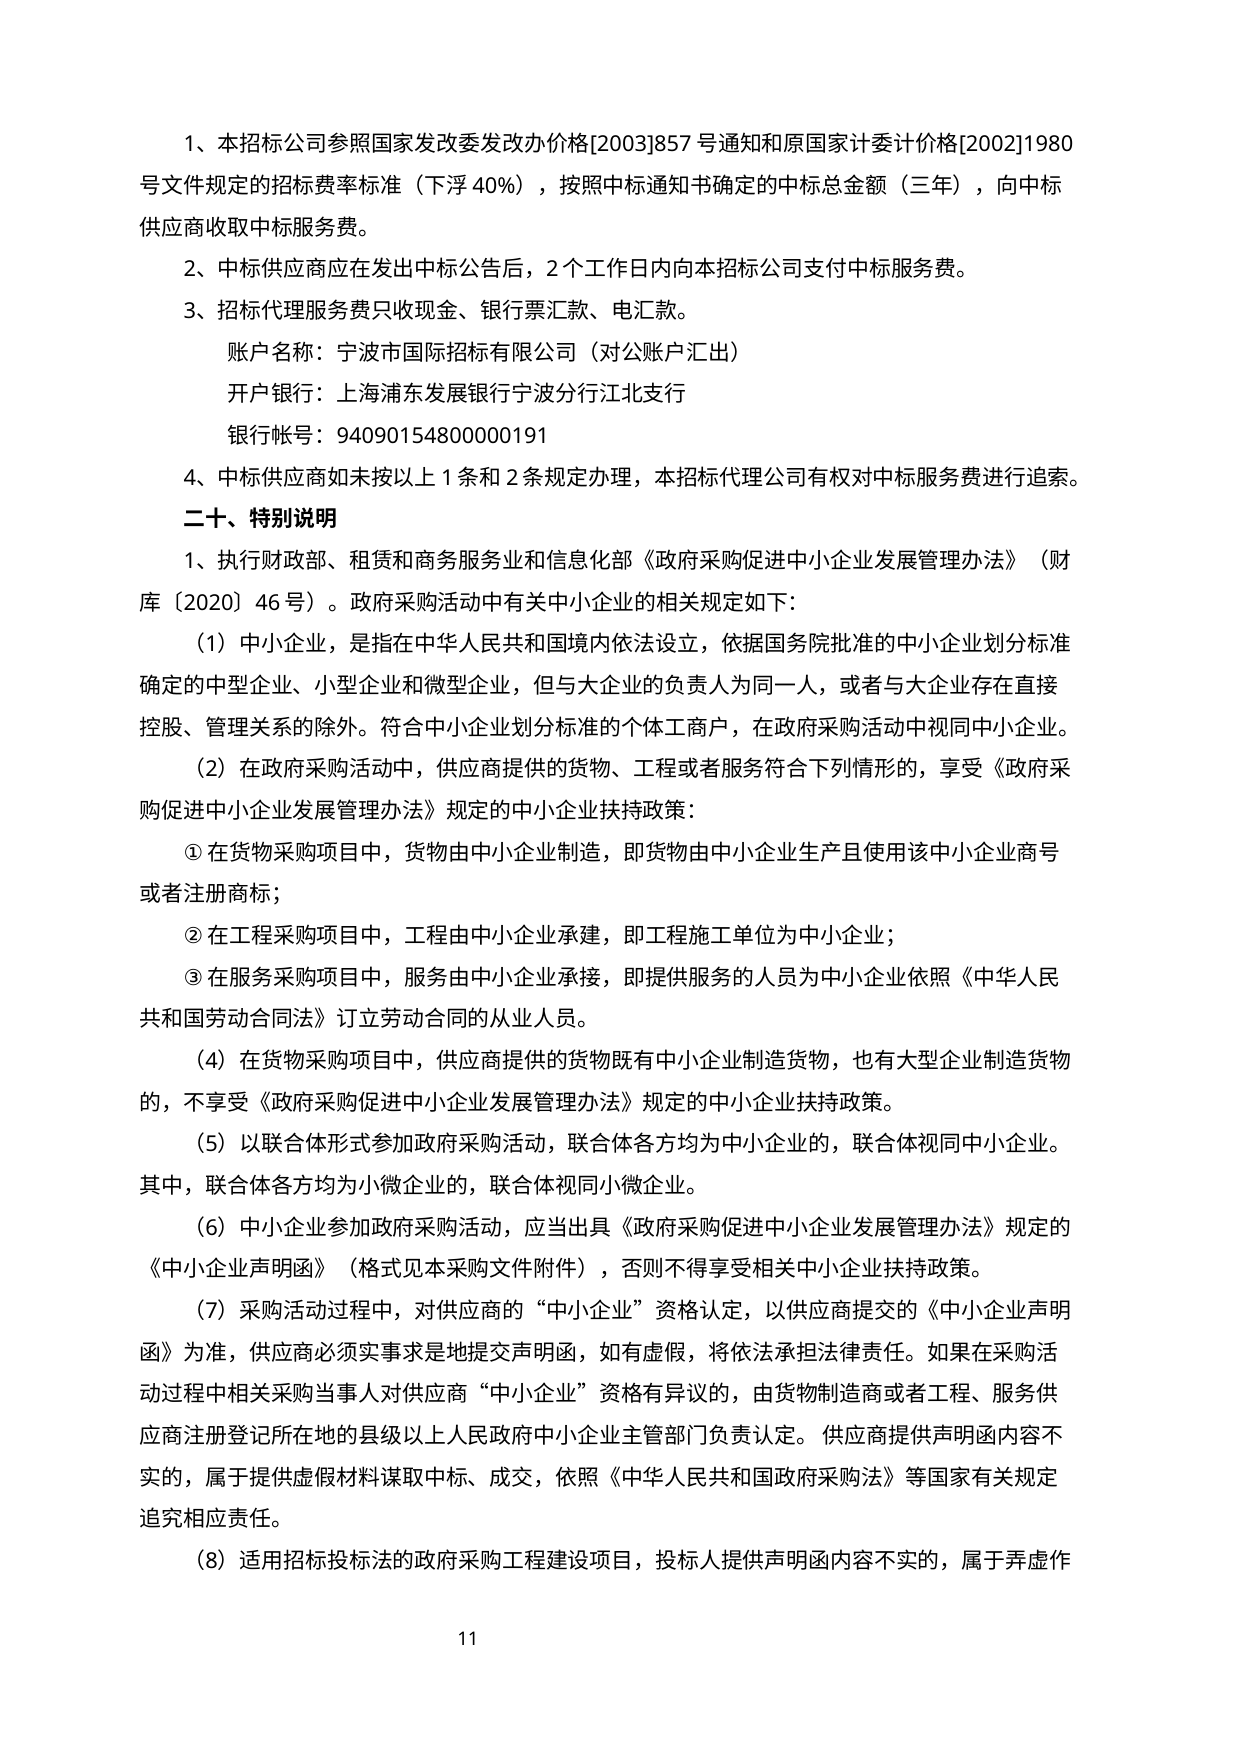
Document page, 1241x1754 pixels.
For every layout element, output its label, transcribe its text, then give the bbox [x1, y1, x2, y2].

text 3、招标代理服务费只收现金、银行票汇款、电汇款。 [139, 285, 1075, 327]
text （6）中小企业参加政府采购活动，应当出具《政府采购促进中小企业发展管理办法》规定的《中小企业声明函》（格式见本采购文件附件），否则不得享受相关中小企业扶持政策。 [139, 1202, 1075, 1285]
text ②在工程采购项目中，工程由中小企业承建，即工程施工单位为中小企业； [139, 910, 1075, 952]
text 4、中标供应商如未按以上1条和2条规定办理，本招标代理公司有权对中标服务费进行追索。 [139, 452, 1075, 493]
text 账户名称：宁波市国际招标有限公司（对公账户汇出） [139, 327, 1075, 368]
text （5）以联合体形式参加政府采购活动，联合体各方均为中小企业的，联合体视同中小企业。其中，联合体各方均为小微企业的，联合体视同小微企业。 [139, 1118, 1075, 1202]
text 开户银行：上海浦东发展银行宁波分行江北支行 [139, 368, 1075, 410]
text 二十、特别说明 [139, 493, 1075, 535]
text （7）采购活动过程中，对供应商的“中小企业”资格认定，以供应商提交的《中小企业声明函》为准，供应商必须实事求是地提交声明函，如有虚假，将依法承担法律责任。如果在采购活动过程中相关采购当事人对供应商“中小企业”资格有异议的，由货物制造商或者工程、服务供应商注册登记所在地的县级以上人民政府中小企业主管部门负责认定。 供应商提供声明函内容不实的，属于提供虚假材料谋取中标、成交，依照《中华人民共和国政府采购法》等国家有关规定追究相应责任。 [139, 1285, 1075, 1535]
text 1、执行财政部、租赁和商务服务业和信息化部《政府采购促进中小企业发展管理办法》（财库〔2020〕46号）。政府采购活动中有关中小企业的相关规定如下： [139, 535, 1075, 618]
text ③在服务采购项目中，服务由中小企业承接，即提供服务的人员为中小企业依照《中华人民共和国劳动合同法》订立劳动合同的从业人员。 [139, 952, 1075, 1035]
text ①在货物采购项目中，货物由中小企业制造，即货物由中小企业生产且使用该中小企业商号或者注册商标； [139, 827, 1075, 910]
text 1、本招标公司参照国家发改委发改办价格[2003]857号通知和原国家计委计价格[2002]1980号文件规定的招标费率标准（下浮40%），按照中标通知书确定的中标总金额（三年），向中标供应商收取中标服务费。 [139, 118, 1075, 243]
text 2、中标供应商应在发出中标公告后，2个工作日内向本招标公司支付中标服务费。 [139, 243, 1075, 285]
text （1）中小企业，是指在中华人民共和国境内依法设立，依据国务院批准的中小企业划分标准确定的中型企业、小型企业和微型企业，但与大企业的负责人为同一人，或者与大企业存在直接控股、管理关系的除外。符合中小企业划分标准的个体工商户，在政府采购活动中视同中小企业。 [139, 618, 1075, 743]
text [139, 1535, 1075, 1577]
text （4）在货物采购项目中，供应商提供的货物既有中小企业制造货物，也有大型企业制造货物的，不享受《政府采购促进中小企业发展管理办法》规定的中小企业扶持政策。 [139, 1035, 1075, 1118]
text （2）在政府采购活动中，供应商提供的货物、工程或者服务符合下列情形的，享受《政府采购促进中小企业发展管理办法》规定的中小企业扶持政策： [139, 743, 1075, 827]
text 银行帐号：94090154800000191 [139, 410, 1075, 452]
